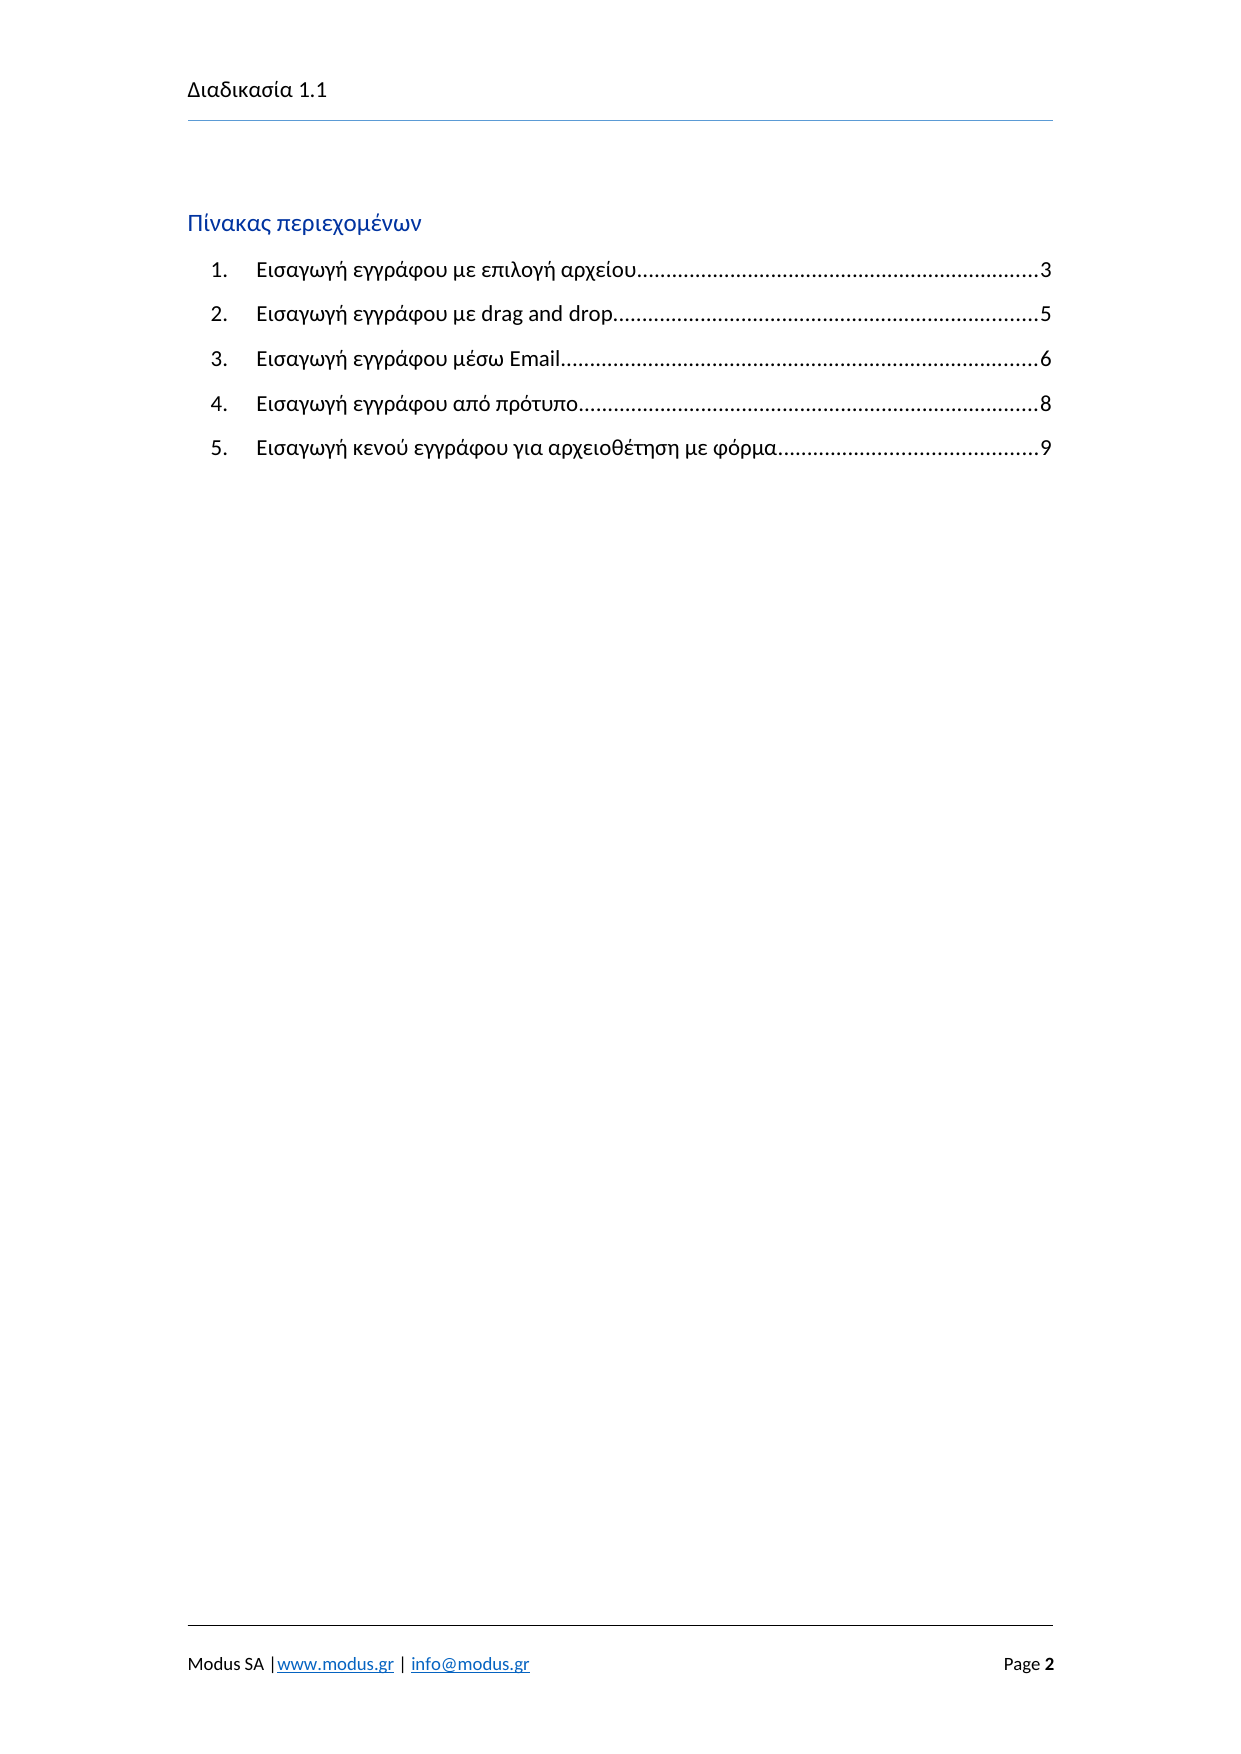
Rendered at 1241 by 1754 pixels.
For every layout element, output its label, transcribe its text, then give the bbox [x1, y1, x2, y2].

text 4. Εισαγωγή εγγράφου από πρότυπο 8 [210, 389, 1053, 417]
text 2. Εισαγωγή εγγράφου με drag and drop 5 [210, 299, 1053, 327]
text 5. Εισαγωγή κενού εγγράφου για αρχειοθέτηση με φόρμα 9 [210, 433, 1053, 461]
text Πίνακας περιεχομένων [187, 207, 1053, 238]
text 3. Εισαγωγή εγγράφου μέσω Email 6 [210, 344, 1053, 372]
text 1. Εισαγωγή εγγράφου με επιλογή αρχείου 3 [210, 255, 1053, 283]
